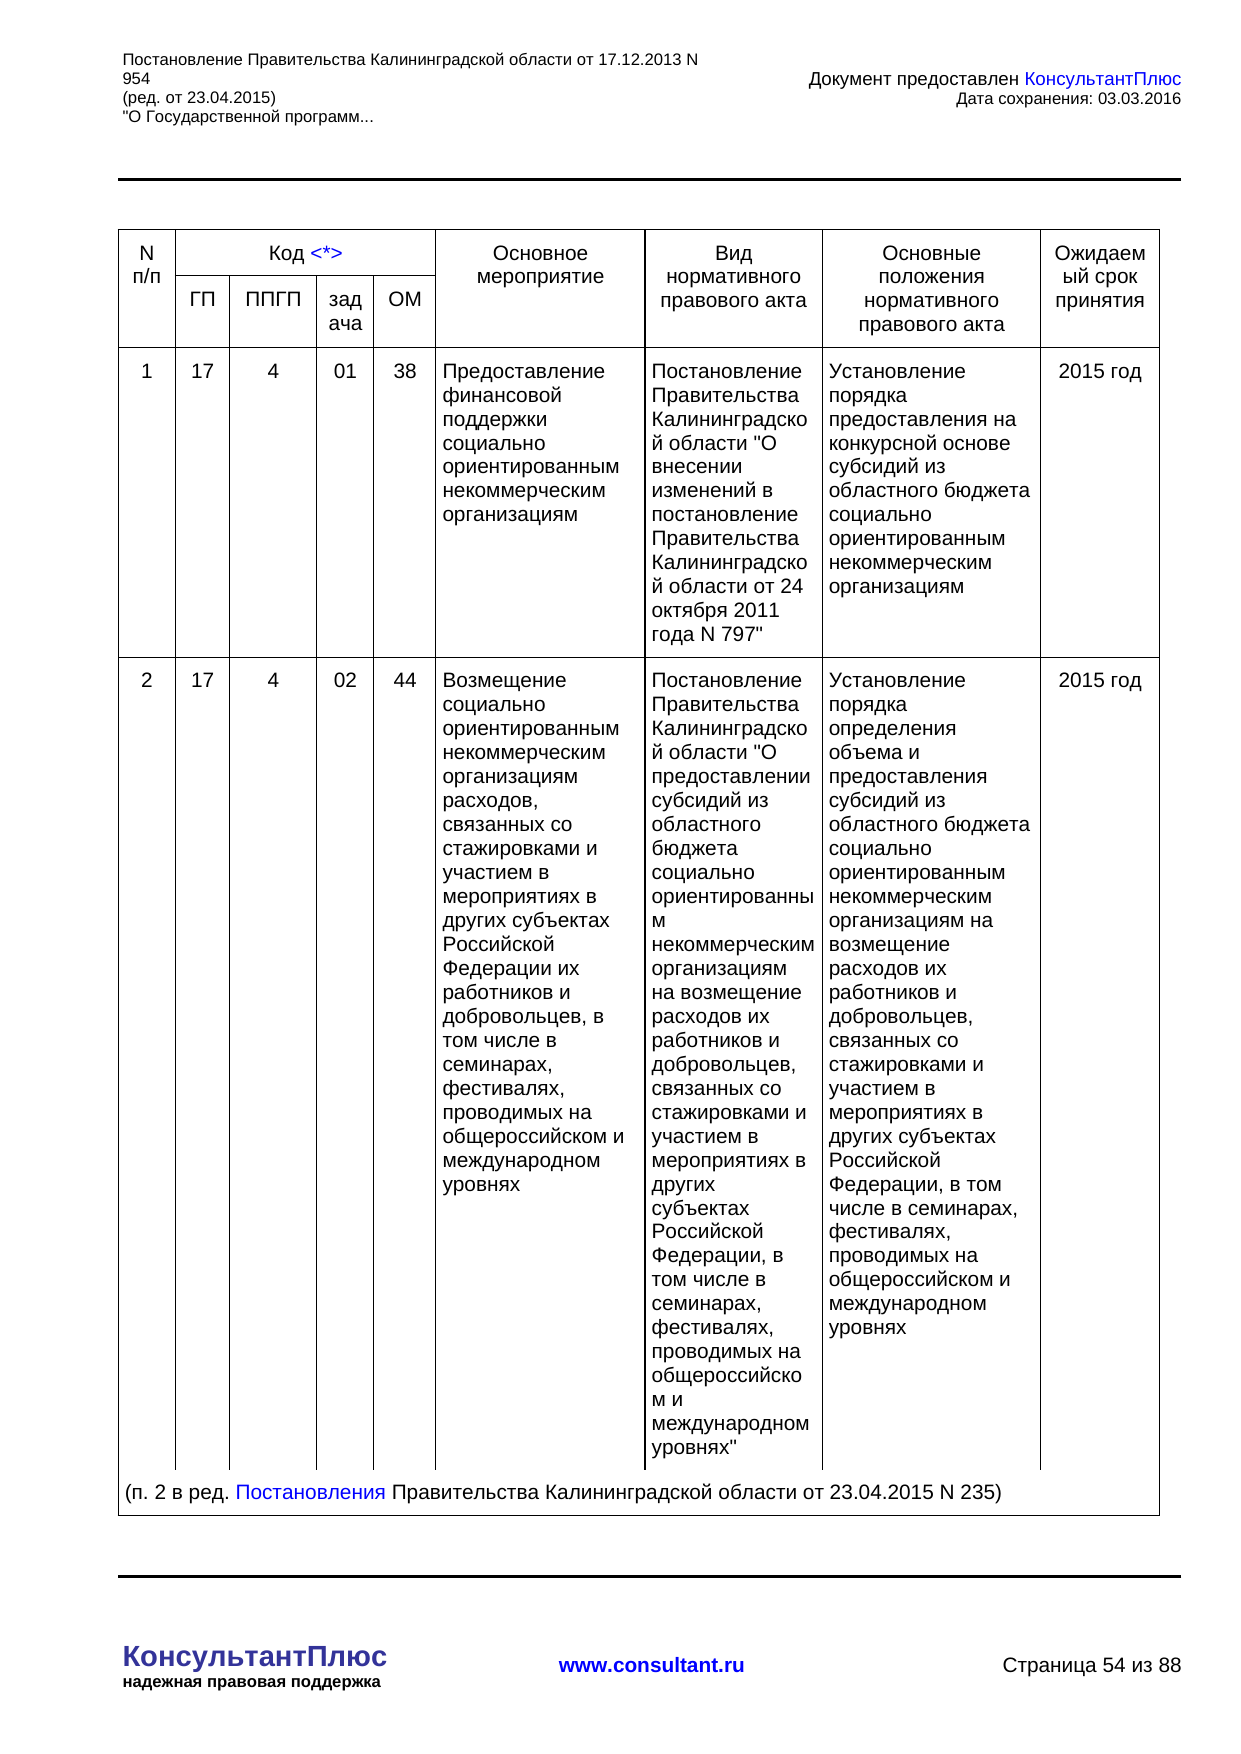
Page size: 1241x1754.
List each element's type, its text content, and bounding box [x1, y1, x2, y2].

table_header Вид нормативного правового акта [646, 230, 822, 347]
table_cell ГП [176, 276, 229, 347]
table_cell Установление порядка предоставления на конкурсной основе субсидий из областного бюджета социально ориентированным некоммерческим организациям [823, 348, 1040, 657]
table_header N п/п [119, 230, 175, 347]
table_cell 1 [119, 348, 175, 657]
table_header Ожидаемый срок принятия [1041, 230, 1159, 347]
table_cell 02 [317, 658, 373, 1469]
table_cell Постановление Правительства Калининградской области "О предоставлении субсидий из областного бюджета социально ориентированным некоммерческим организациям на возмещение расходов их работников и добровольцев, связанных со стажировками и участием в мероприятиях в других субъектах Российской Федерации, в том числе в семинарах, фестивалях, проводимых на общероссийском и международном уровнях" [646, 658, 822, 1469]
table_cell 2015 год [1041, 658, 1159, 1469]
table_header Основное мероприятие [436, 230, 644, 347]
table_cell 4 [230, 348, 316, 657]
table_cell 4 [230, 658, 316, 1469]
table_cell 38 [374, 348, 435, 657]
table_header Основные положения нормативного правового акта [823, 230, 1040, 347]
table_cell (п. 2 в ред. Постановления Правительства Калининградской области от 23.04.2015 N 235) [119, 1470, 1159, 1515]
table_cell 17 [176, 348, 229, 657]
table_cell Установление порядка определения объема и предоставления субсидий из областного бюджета социально ориентированным некоммерческим организациям на возмещение расходов их работников и добровольцев, связанных со стажировками и участием в мероприятиях в других субъектах Российской Федерации, в том числе в семинарах, фестивалях, проводимых на общероссийском и международном уровнях [823, 658, 1040, 1469]
table_cell 01 [317, 348, 373, 657]
table_cell ППГП [230, 276, 316, 347]
table_cell ОМ [374, 276, 435, 347]
table_cell 2 [119, 658, 175, 1469]
table_header Код <*> [176, 230, 435, 275]
table_cell Постановление Правительства Калининградской области "О внесении изменений в постановление Правительства Калининградской области от 24 октября 2011 года N 797" [646, 348, 822, 657]
table_cell задача [317, 276, 373, 347]
table_cell Возмещение социально ориентированным некоммерческим организациям расходов, связанных со стажировками и участием в мероприятиях в других субъектах Российской Федерации их работников и добровольцев, в том числе в семинарах, фестивалях, проводимых на общероссийском и международном уровнях [436, 658, 644, 1469]
table_cell 2015 год [1041, 348, 1159, 657]
table_cell Предоставление финансовой поддержки социально ориентированным некоммерческим организациям [436, 348, 644, 657]
table_cell 17 [176, 658, 229, 1469]
table_cell 44 [374, 658, 435, 1469]
